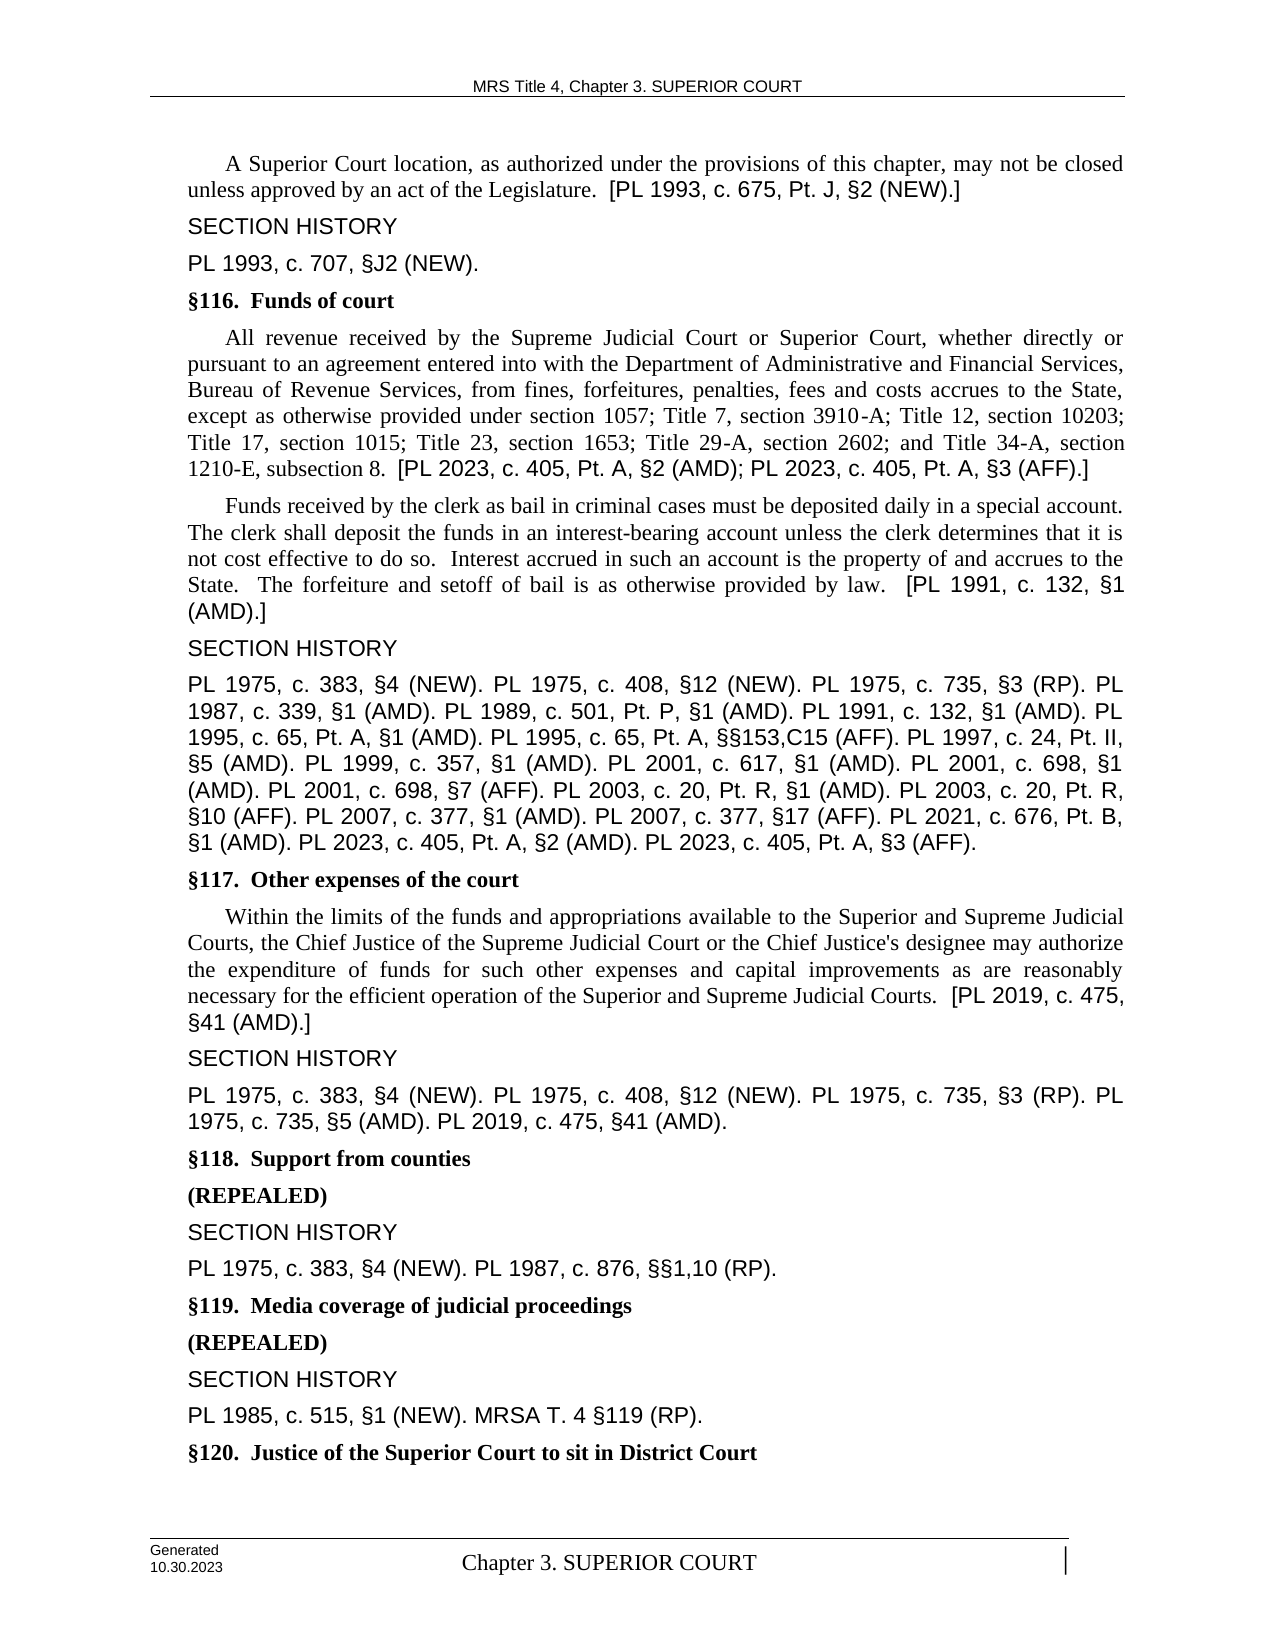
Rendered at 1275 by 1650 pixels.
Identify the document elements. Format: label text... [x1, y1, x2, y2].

text PL 1975, c. 383, §4 (NEW). PL 1975, c. 408, §12 (NEW). PL 1975, c. 735, §3 (RP). PL 1975, c. 735, §5 (AMD). PL 2019, c. 475, §41 (AMD). [187, 1082, 1125, 1135]
text (REPEALED) [187, 1329, 1125, 1355]
text SECTION HISTORY [187, 213, 1125, 239]
text PL 1985, c. 515, §1 (NEW). MRSA T. 4 §119 (RP). [187, 1402, 1125, 1429]
text SECTION HISTORY [187, 1045, 1125, 1072]
text PL 1975, c. 383, §4 (NEW). PL 1987, c. 876, §§1,10 (RP). [187, 1255, 1125, 1282]
text §119. Media coverage of judicial proceedings [187, 1292, 1125, 1318]
text Within the limits of the funds and appropriations available to the Superior and Supreme Judicial Courts, the Chief Justice of the Supreme Judicial Court or the Chief Justice's designee may authorize the expenditure of funds for such other expenses and capital improvements as are reasonably necessary for the efficient operation of the Superior and Supreme Judicial Courts. [PL 2019, c. 475, §41 (AMD).] [187, 903, 1125, 1035]
text SECTION HISTORY [187, 1219, 1125, 1245]
text PL 1993, c. 707, §J2 (NEW). [187, 250, 1125, 276]
text A Superior Court location, as authorized under the provisions of this chapter, may not be closed unless approved by an act of the Legislature. [PL 1993, c. 675, Pt. J, §2 (NEW).] [187, 150, 1125, 203]
text §120. Justice of the Superior Court to sit in District Court [187, 1439, 1125, 1466]
text §117. Other expenses of the court [187, 866, 1125, 892]
text PL 1975, c. 383, §4 (NEW). PL 1975, c. 408, §12 (NEW). PL 1975, c. 735, §3 (RP). PL 1987, c. 339, §1 (AMD). PL 1989, c. 501, Pt. P, §1 (AMD). PL 1991, c. 132, §1 (AMD). PL 1995, c. 65, Pt. A, §1 (AMD). PL 1995, c. 65, Pt. A, §§153,C15 (AFF). PL 1997, c. 24, Pt. II, §5 (AMD). PL 1999, c. 357, §1 (AMD). PL 2001, c. 617, §1 (AMD). PL 2001, c. 698, §1 (AMD). PL 2001, c. 698, §7 (AFF). PL 2003, c. 20, Pt. R, §1 (AMD). PL 2003, c. 20, Pt. R, §10 (AFF). PL 2007, c. 377, §1 (AMD). PL 2007, c. 377, §17 (AFF). PL 2021, c. 676, Pt. B, §1 (AMD). PL 2023, c. 405, Pt. A, §2 (AMD). PL 2023, c. 405, Pt. A, §3 (AFF). [187, 671, 1125, 856]
text §116. Funds of court [187, 287, 1125, 313]
text SECTION HISTORY [187, 1366, 1125, 1392]
text Funds received by the clerk as bail in criminal cases must be deposited daily in a special account. The clerk shall deposit the funds in an interest-bearing account unless the clerk determines that it is not cost effective to do so. Interest accrued in such an account is the property of and accrues to the State. The forfeiture and setoff of bail is as otherwise provided by law. [PL 1991, c. 132, §1 (AMD).] [187, 492, 1125, 624]
text §118. Support from counties [187, 1145, 1125, 1171]
text All revenue received by the Supreme Judicial Court or Superior Court, whether directly or pursuant to an agreement entered into with the Department of Administrative and Financial Services, Bureau of Revenue Services, from fines, forfeitures, penalties, fees and costs accrues to the State, except as otherwise provided under section 1057; Title 7, section 3910‑A; Title 12, section 10203; Title 17, section 1015; Title 23, section 1653; Title 29‑A, section 2602; and Title 34‑A, section 1210‑E, subsection 8. [PL 2023, c. 405, Pt. A, §2 (AMD); PL 2023, c. 405, Pt. A, §3 (AFF).] [187, 323, 1125, 482]
text (REPEALED) [187, 1182, 1125, 1208]
text SECTION HISTORY [187, 634, 1125, 661]
